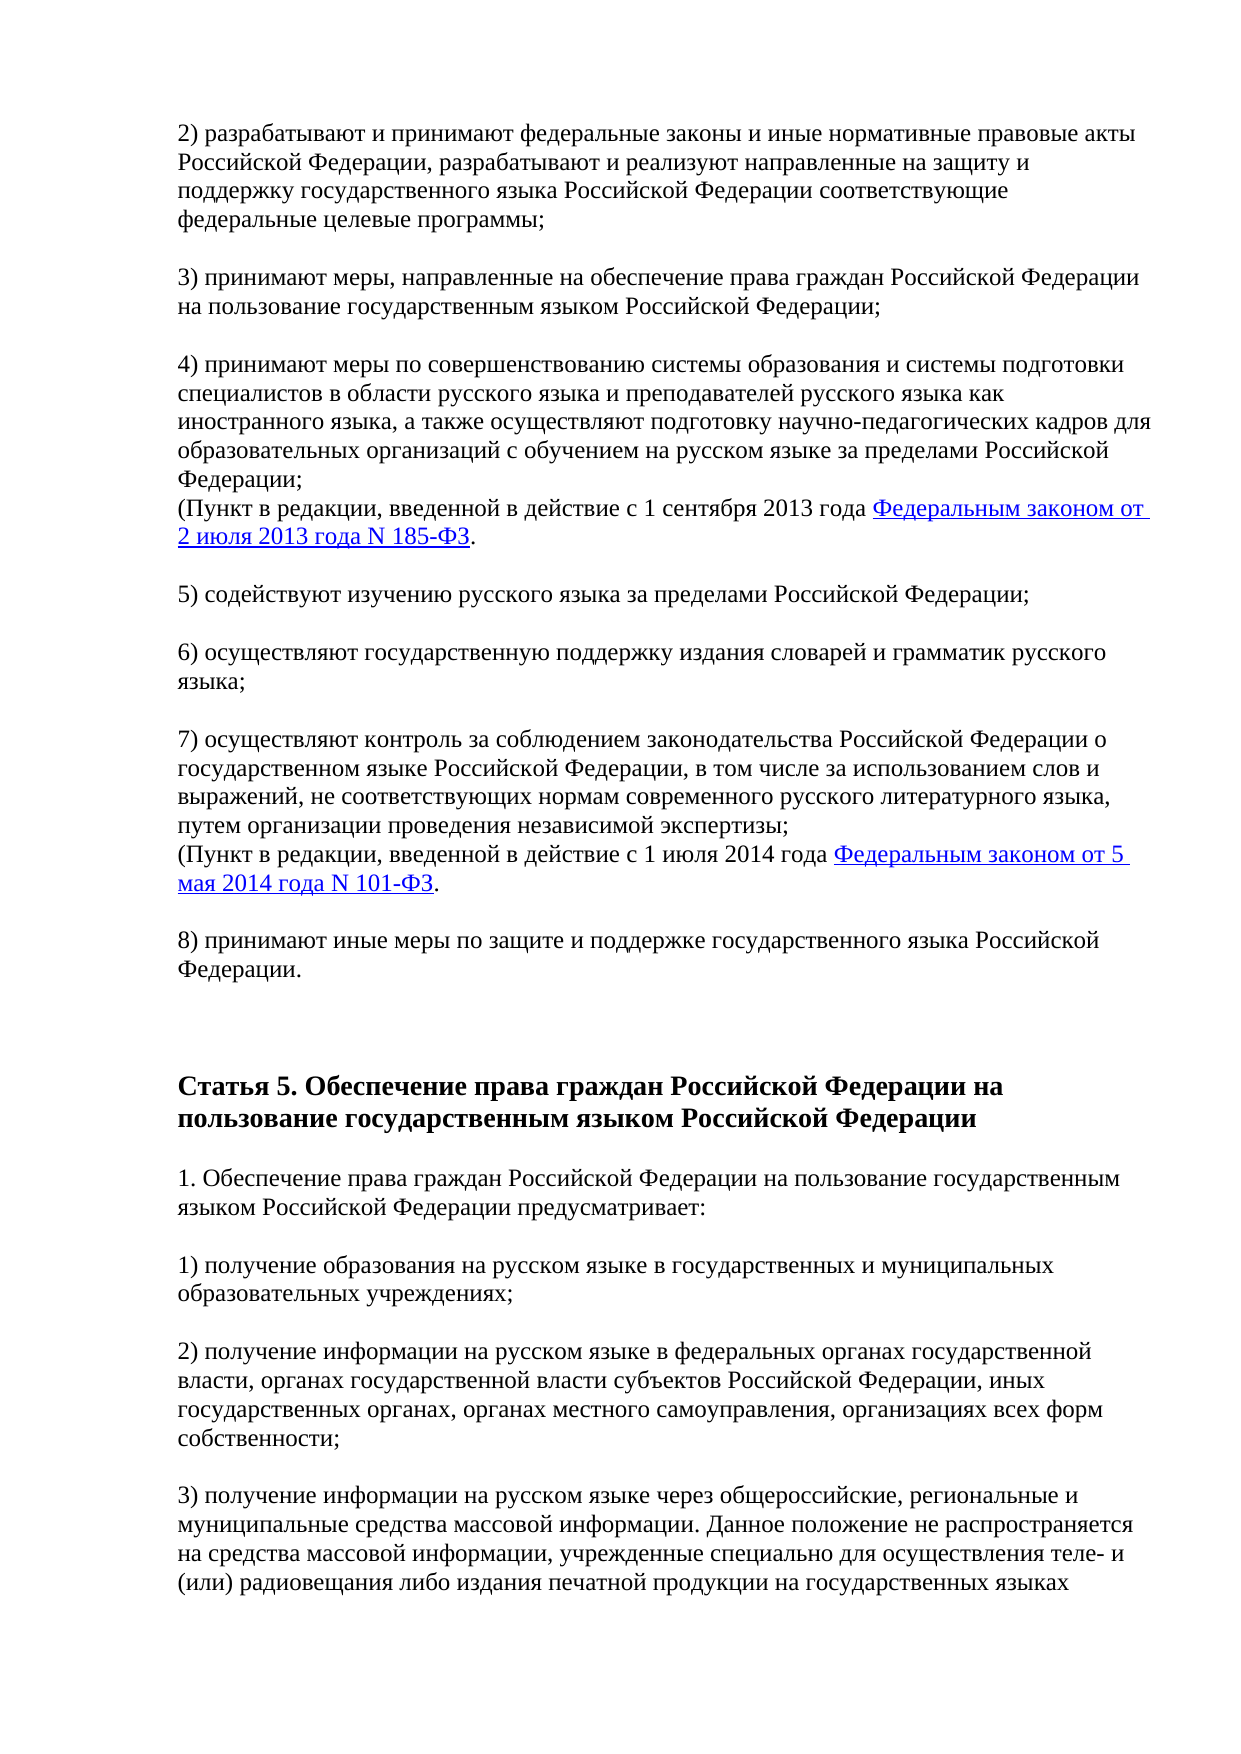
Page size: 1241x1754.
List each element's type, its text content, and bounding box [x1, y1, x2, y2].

text 8) принимают иные меры по защите и поддержке государственного языка Российской Федерации. [177, 926, 1152, 1040]
text 1. Обеспечение права граждан Российской Федерации на пользование государственным языком Российской Федерации предусматривает: [177, 1163, 1152, 1221]
text 2) получение информации на русском языке в федеральных органах государственной власти, органах государственной власти субъектов Российской Федерации, иных государственных органах, органах местного самоуправления, организациях всех форм собственности; [177, 1336, 1152, 1451]
text 6) осуществляют государственную поддержку издания словарей и грамматик русского языка; [177, 637, 1152, 695]
text 3) принимают меры, направленные на обеспечение права граждан Российской Федерации на пользование государственным языком Российской Федерации; [177, 262, 1152, 320]
text 2) разрабатывают и принимают федеральные законы и иные нормативные правовые акты Российской Федерации, разрабатывают и реализуют направленные на защиту и поддержку государственного языка Российской Федерации соответствующие федеральные целевые программы; [177, 118, 1152, 233]
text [177, 1481, 1152, 1596]
text Статья 5. Обеспечение права граждан Российской Федерации на пользование государственным языком Российской Федерации [177, 1069, 1152, 1134]
text 7) осуществляют контроль за соблюдением законодательства Российской Федерации о государственном языке Российской Федерации, в том числе за использованием слов и выражений, не соответствующих нормам современного русского литературного языка, путем организации проведения независимой экспертизы; (Пункт в редакции, введенной в действие с 1 июля 2014 года Федеральным законом от 5 мая 2014 года N 101-ФЗ. [177, 724, 1152, 896]
text 5) содействуют изучению русского языка за пределами Российской Федерации; [177, 579, 1152, 608]
text 1) получение образования на русском языке в государственных и муниципальных образовательных учреждениях; [177, 1250, 1152, 1307]
text 4) принимают меры по совершенствованию системы образования и системы подготовки специалистов в области русского языка и преподавателей русского языка как иностранного языка, а также осуществляют подготовку научно-педагогических кадров для образовательных организаций с обучением на русском языке за пределами Российской Федерации; (Пункт в редакции, введенной в действие с 1 сентября 2013 года Федеральным законом от 2 июля 2013 года N 185-ФЗ. [177, 349, 1152, 550]
